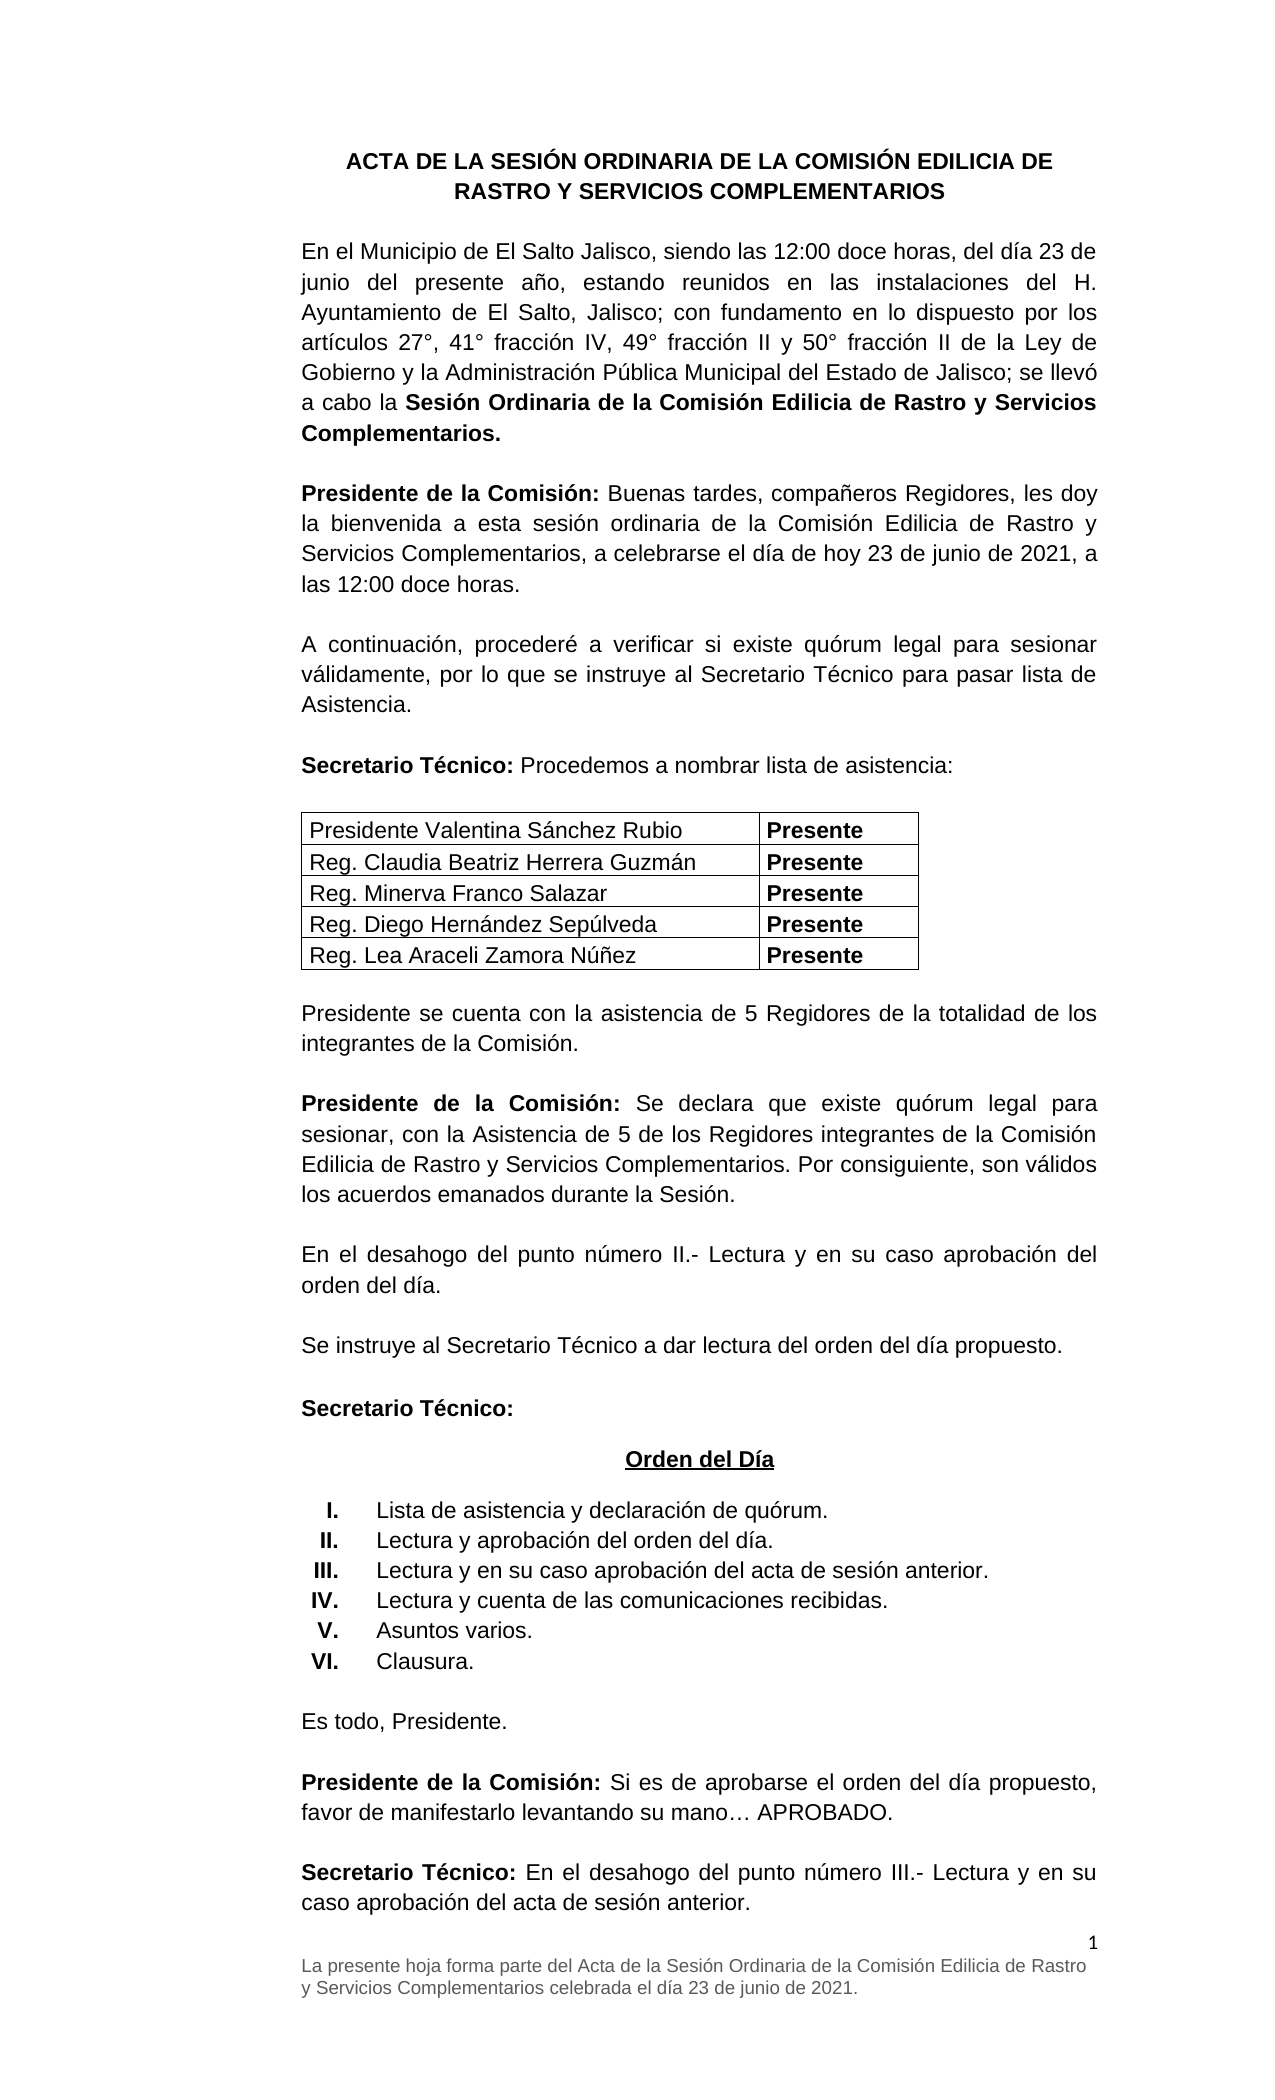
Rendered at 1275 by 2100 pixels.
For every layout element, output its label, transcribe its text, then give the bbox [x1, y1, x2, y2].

table_cell Reg. Diego Hernández Sepúlveda [302, 907, 759, 937]
list Lista de asistencia y declaración de quórum. [339, 1497, 1098, 1523]
text Secretario Técnico: En el desahogo del punto número III.- Lectura y en su caso aprobación del acta de sesión anterior. [301, 1859, 1098, 1916]
table_header Presidente Valentina Sánchez Rubio [302, 813, 759, 843]
text Presidente de la Comisión: Se declara que existe quórum legal para sesionar, con la Asistencia de 5 de los Regidores integrantes de la Comisión Edilicia de Rastro y Servicios Complementarios. Por consiguiente, son válidos los acuerdos emanados durante la Sesión. [301, 1090, 1098, 1207]
table_cell Presente [760, 876, 918, 906]
list Lectura y aprobación del orden del día. [339, 1527, 1098, 1553]
text Se instruye al Secretario Técnico a dar lectura del orden del día propuesto. [301, 1332, 1098, 1358]
list Clausura. [339, 1648, 1098, 1674]
text Presidente se cuenta con la asistencia de 5 Regidores de la totalidad de los integrantes de la Comisión. [301, 1000, 1098, 1056]
text Orden del Día [301, 1446, 1098, 1472]
table_cell Reg. Minerva Franco Salazar [302, 876, 759, 906]
text Presidente de la Comisión: Buenas tardes, compañeros Regidores, les doy la bienvenida a esta sesión ordinaria de la Comisión Edilicia de Rastro y Servicios Complementarios, a celebrarse el día de hoy 23 de junio de 2021, a las 12:00 doce horas. [301, 480, 1098, 597]
list Lectura y en su caso aprobación del acta de sesión anterior. [339, 1557, 1098, 1583]
text Secretario Técnico: [301, 1394, 1098, 1421]
text En el Municipio de El Salto Jalisco, siendo las 12:00 doce horas, del día 23 de junio del presente año, estando reunidos en las instalaciones del H. Ayuntamiento de El Salto, Jalisco; con fundamento en lo dispuesto por los artículos 27°, 41° fracción IV, 49° fracción II y 50° fracción II de la Ley de Gobierno y la Administración Pública Municipal del Estado de Jalisco; se llevó a cabo la Sesión Ordinaria de la Comisión Edilicia de Rastro y Servicios Complementarios. [301, 238, 1098, 446]
list Asuntos varios. [339, 1617, 1098, 1644]
table_cell Presente [760, 845, 918, 875]
table_cell Reg. Lea Araceli Zamora Núñez [302, 938, 759, 968]
text Presidente de la Comisión: Si es de aprobarse el orden del día propuesto, favor de manifestarlo levantando su mano… APROBADO. [301, 1768, 1098, 1825]
table_cell Presente [760, 907, 918, 937]
text Es todo, Presidente. [301, 1708, 1098, 1734]
list Lectura y cuenta de las comunicaciones recibidas. [339, 1587, 1098, 1613]
text ACTA DE LA SESIÓN ORDINARIA DE LA COMISIÓN EDILICIA DE RASTRO Y SERVICIOS COMPLEMENTARIOS [301, 148, 1098, 204]
table_cell Presente [760, 938, 918, 968]
text Secretario Técnico: Procedemos a nombrar lista de asistencia: [301, 752, 1098, 778]
table_header Presente [760, 813, 918, 843]
table_cell Reg. Claudia Beatriz Herrera Guzmán [302, 845, 759, 875]
text A continuación, procederé a verificar si existe quórum legal para sesionar válidamente, por lo que se instruye al Secretario Técnico para pasar lista de Asistencia. [301, 631, 1098, 718]
text En el desahogo del punto número II.- Lectura y en su caso aprobación del orden del día. [301, 1241, 1098, 1298]
